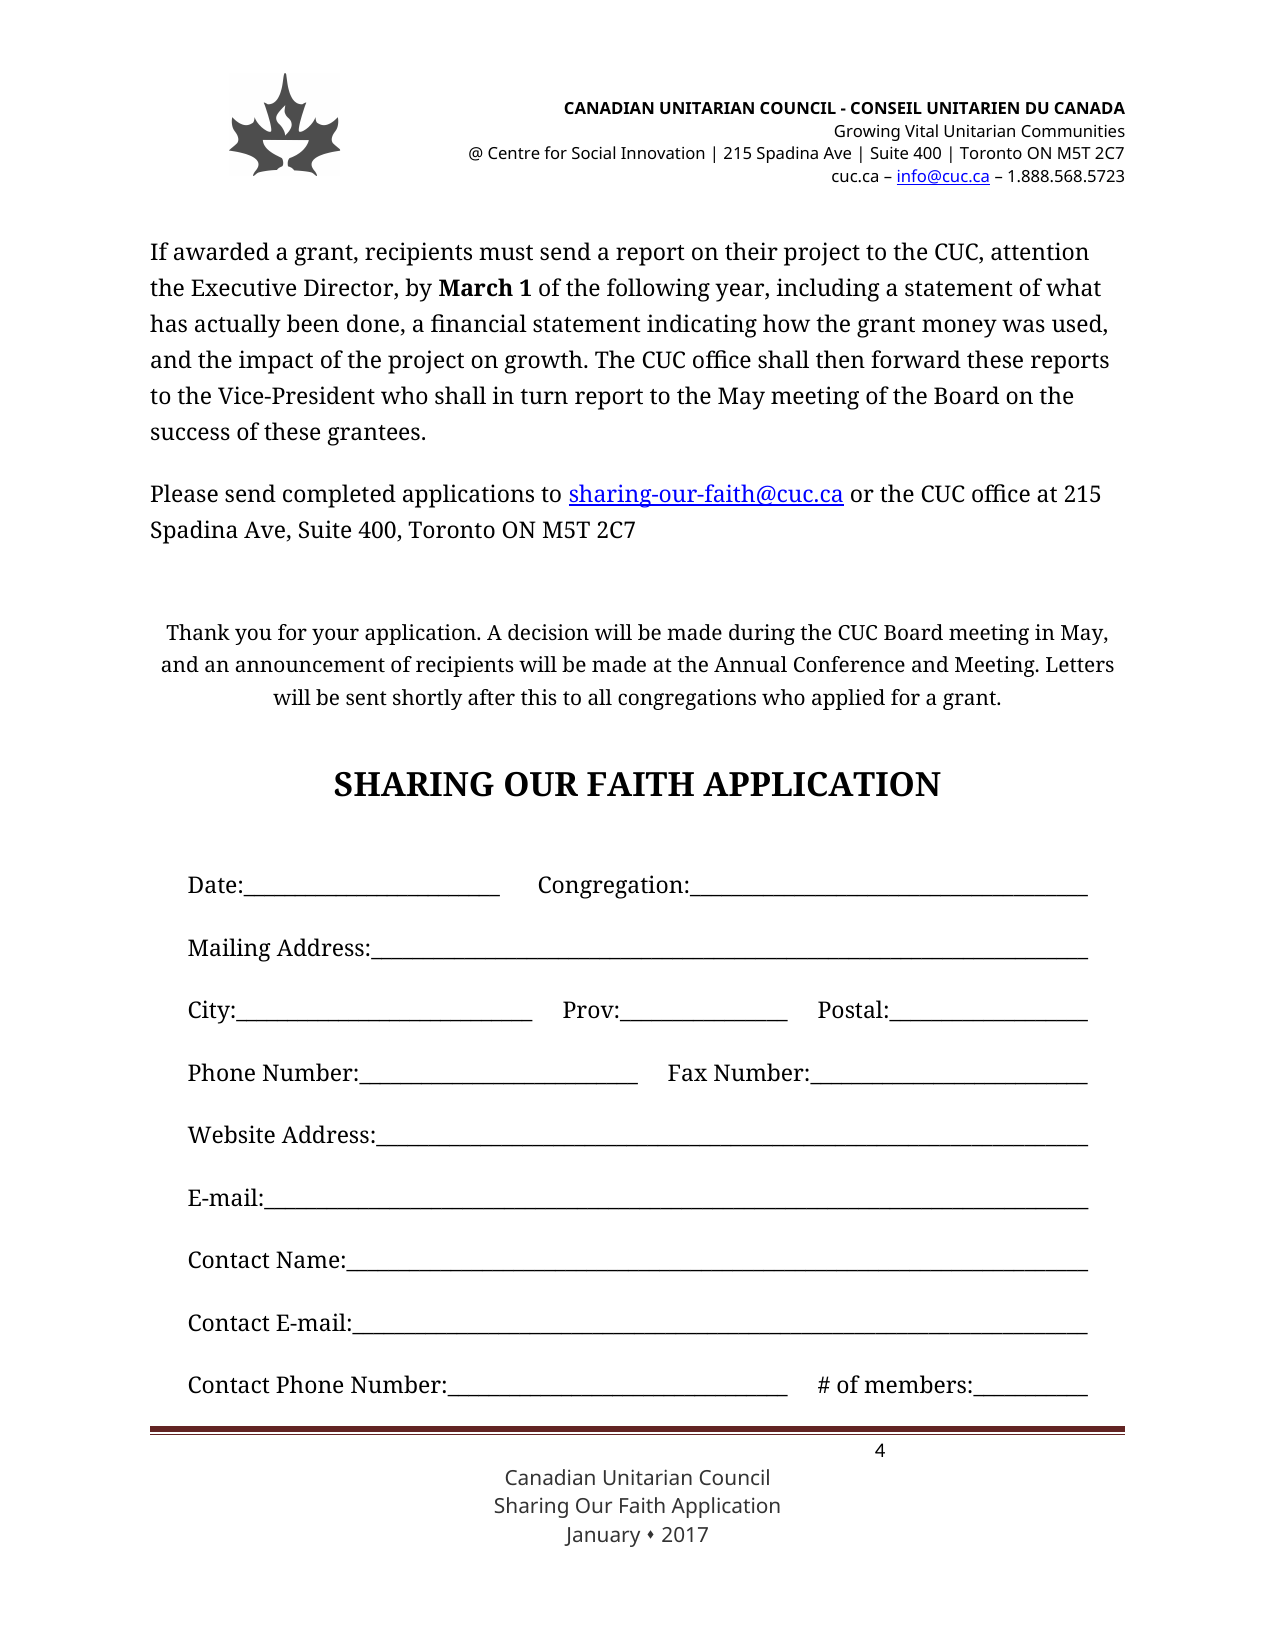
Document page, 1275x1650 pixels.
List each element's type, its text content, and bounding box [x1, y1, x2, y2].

text E-mail: [150, 1182, 1125, 1213]
text Phone Number: Fax Number: [150, 1057, 1125, 1088]
text Thank you for your application. A decision will be made during the CUC Board meeting in May, and an announcement of recipients will be made at the Annual Conference and Meeting. Letters will be sent shortly after this to all congregations who applied for a grant. [150, 618, 1125, 712]
text Please send completed applications to sharing-our-faith@cuc.ca or the CUC office at 215 Spadina Ave, Suite 400, Toronto ON M5T 2C7 [150, 478, 1125, 545]
text Contact Name: [150, 1244, 1125, 1275]
text If awarded a grant, recipients must send a report on their project to the CUC, attention the Executive Director, by March 1 of the following year, including a statement of what has actually been done, a financial statement indicating how the grant money was used, and the impact of the project on growth. The CUC office shall then forward these reports to the Vice-President who shall in turn report to the May meeting of the Board on the success of these grantees. [150, 236, 1125, 447]
text Date: Congregation: [150, 869, 1125, 900]
text SHARING OUR FAITH APPLICATION [150, 761, 1125, 807]
text Mailing Address: [150, 932, 1125, 963]
text Website Address: [150, 1119, 1125, 1150]
text Contact E-mail: [150, 1307, 1125, 1338]
text City: Prov: Postal: [150, 994, 1125, 1025]
text Contact Phone Number: # of members: [150, 1369, 1125, 1400]
